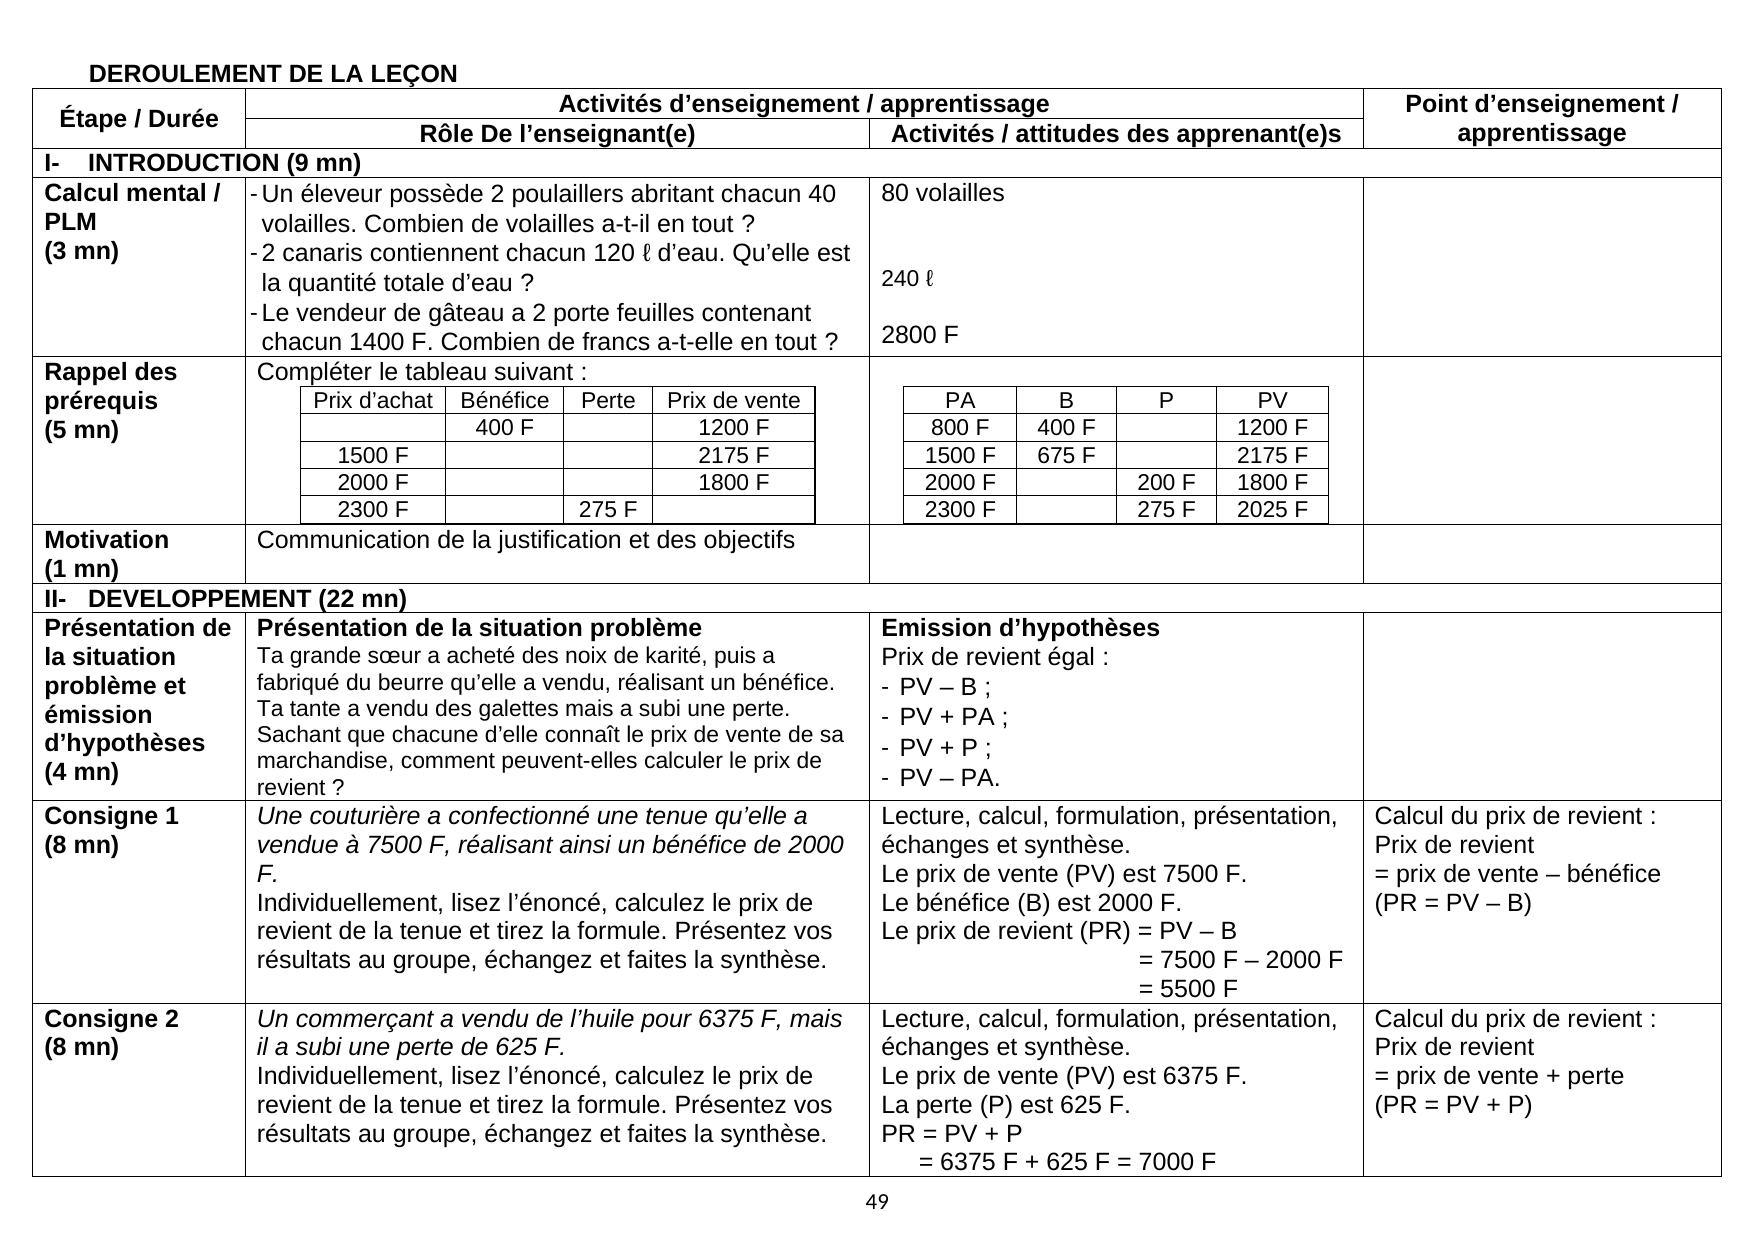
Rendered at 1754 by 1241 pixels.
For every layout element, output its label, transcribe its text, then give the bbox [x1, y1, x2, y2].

table_cell Un éleveur possède 2 poulaillers abritant chacun 40 volailles. Combien de volailles a-t-il en tout ? 2 canaris contiennent chacun 120 ℓ d’eau. Qu’elle est la quantité totale d’eau ? Le vendeur de gâteau a 2 porte feuilles contenant chacun 1400 F. Combien de francs a-t-elle en tout ? [246, 178, 869, 356]
table_cell Rappel des prérequis (5 mn) [33, 357, 245, 524]
table_cell Calcul du prix de revient : Prix de revient = prix de vente – bénéfice (PR = PV – B) [1364, 801, 1721, 1002]
table_cell Activités / attitudes des apprenant(e)s [870, 119, 1363, 147]
table_cell [1364, 357, 1721, 524]
table_cell 80 volailles 240 ℓ 2800 F [870, 178, 1363, 356]
table_cell Consigne 2 (8 mn) [33, 1004, 245, 1176]
table_cell Un commerçant a vendu de l’huile pour 6375 F, mais il a subi une perte de 625 F. Individuellement, lisez l’énoncé, calculez le prix de revient de la tenue et tirez la formule. Présentez vos résultats au groupe, échangez et faites la synthèse. [246, 1004, 869, 1176]
table_cell [1364, 178, 1721, 356]
table_cell [1364, 613, 1721, 800]
table_cell Communication de la justification et des objectifs [246, 525, 869, 582]
table_cell Consigne 1 (8 mn) [33, 801, 245, 1002]
table_cell Présentation de la situation problème Ta grande sœur a acheté des noix de karité, puis a fabriqué du beurre qu’elle a vendu, réalisant un bénéfice. Ta tante a vendu des galettes mais a subi une perte. Sachant que chacune d’elle connaît le prix de vente de sa marchandise, comment peuvent-elles calculer le prix de revient ? [246, 613, 869, 800]
table_cell DEVELOPPEMENT (22 mn) [33, 584, 1721, 612]
table_cell INTRODUCTION (9 mn) [33, 149, 1721, 177]
table_cell Lecture, calcul, formulation, présentation, échanges et synthèse. Le prix de vente (PV) est 7500 F. Le bénéfice (B) est 2000 F. Le prix de revient (PR) = PV – B = 7500 F – 2000 F = 5500 F [870, 801, 1363, 1002]
table_cell Calcul mental / PLM (3 mn) [33, 178, 245, 356]
table_header Étape / Durée [33, 89, 245, 147]
table_cell Compléter le tableau suivant : [246, 357, 869, 524]
table_cell Rôle De l’enseignant(e) [246, 119, 869, 147]
table_cell Motivation (1 mn) [33, 525, 245, 582]
table_cell Calcul du prix de revient : Prix de revient = prix de vente + perte (PR = PV + P) [1364, 1004, 1721, 1176]
table_cell Une couturière a confectionné une tenue qu’elle a vendue à 7500 F, réalisant ainsi un bénéfice de 2000 F. Individuellement, lisez l’énoncé, calculez le prix de revient de la tenue et tirez la formule. Présentez vos résultats au groupe, échangez et faites la synthèse. [246, 801, 869, 1002]
table_cell Emission d’hypothèses Prix de revient égal : PV – B ; PV + PA ; PV + P ; PV – PA. [870, 613, 1363, 800]
text DEROULEMENT DE LA LEÇON [89, 59, 1665, 88]
table_cell Présentation de la situation problème et émission d’hypothèses (4 mn) [33, 613, 245, 800]
table_cell [1364, 525, 1721, 582]
table_cell Lecture, calcul, formulation, présentation, échanges et synthèse. Le prix de vente (PV) est 6375 F. La perte (P) est 625 F. PR = PV + P = 6375 F + 625 F = 7000 F [870, 1004, 1363, 1176]
table_cell [870, 525, 1363, 582]
table_cell [870, 357, 1363, 524]
table_header Point d’enseignement / apprentissage [1364, 89, 1721, 147]
table_header Activités d’enseignement / apprentissage [246, 89, 1363, 118]
